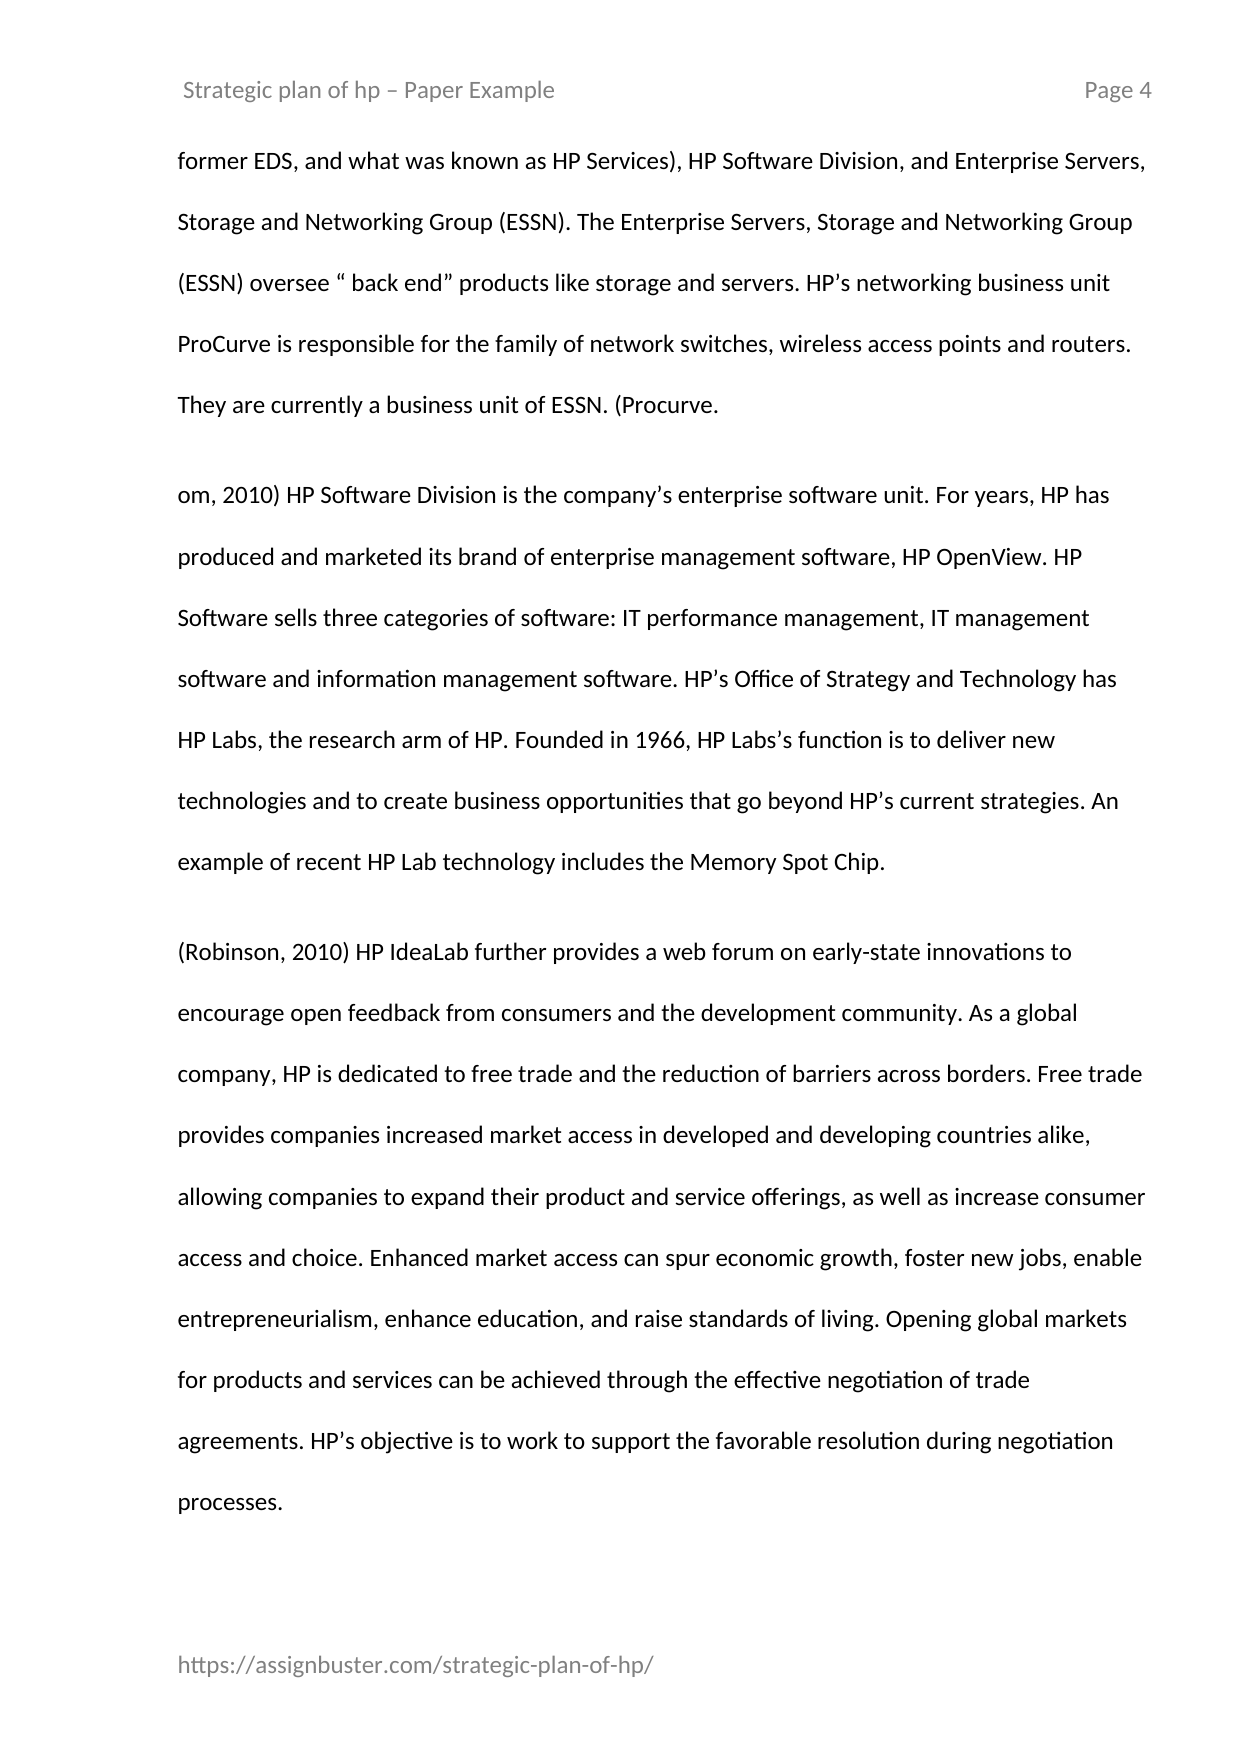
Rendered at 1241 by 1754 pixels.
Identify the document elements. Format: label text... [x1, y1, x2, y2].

text om, 2010) HP Software Division is the company’s enterprise software unit. For years, HP has produced and marketed its brand of enterprise management software, HP OpenView. HP Software sells three categories of software: IT performance management, IT management software and information management software. HP’s Office of Strategy and Technology has HP Labs, the research arm of HP. Founded in 1966, HP Labs’s function is to deliver new technologies and to create business opportunities that go beyond HP’s current strategies. An example of recent HP Lab technology includes the Memory Spot Chip. [177, 480, 1152, 876]
text (Robinson, 2010) HP IdeaLab further provides a web forum on early-state innovations to encourage open feedback from consumers and the development community. As a global company, HP is dedicated to free trade and the reduction of barriers across borders. Free trade provides companies increased market access in developed and developing countries alike, allowing companies to expand their product and service offerings, as well as increase consumer access and choice. Enhanced market access can spur economic growth, foster new jobs, enable entrepreneurialism, enhance education, and raise standards of living. Opening global markets for products and services can be achieved through the effective negotiation of trade agreements. HP’s objective is to work to support the favorable resolution during negotiation processes. [177, 936, 1152, 1516]
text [177, 145, 1152, 420]
